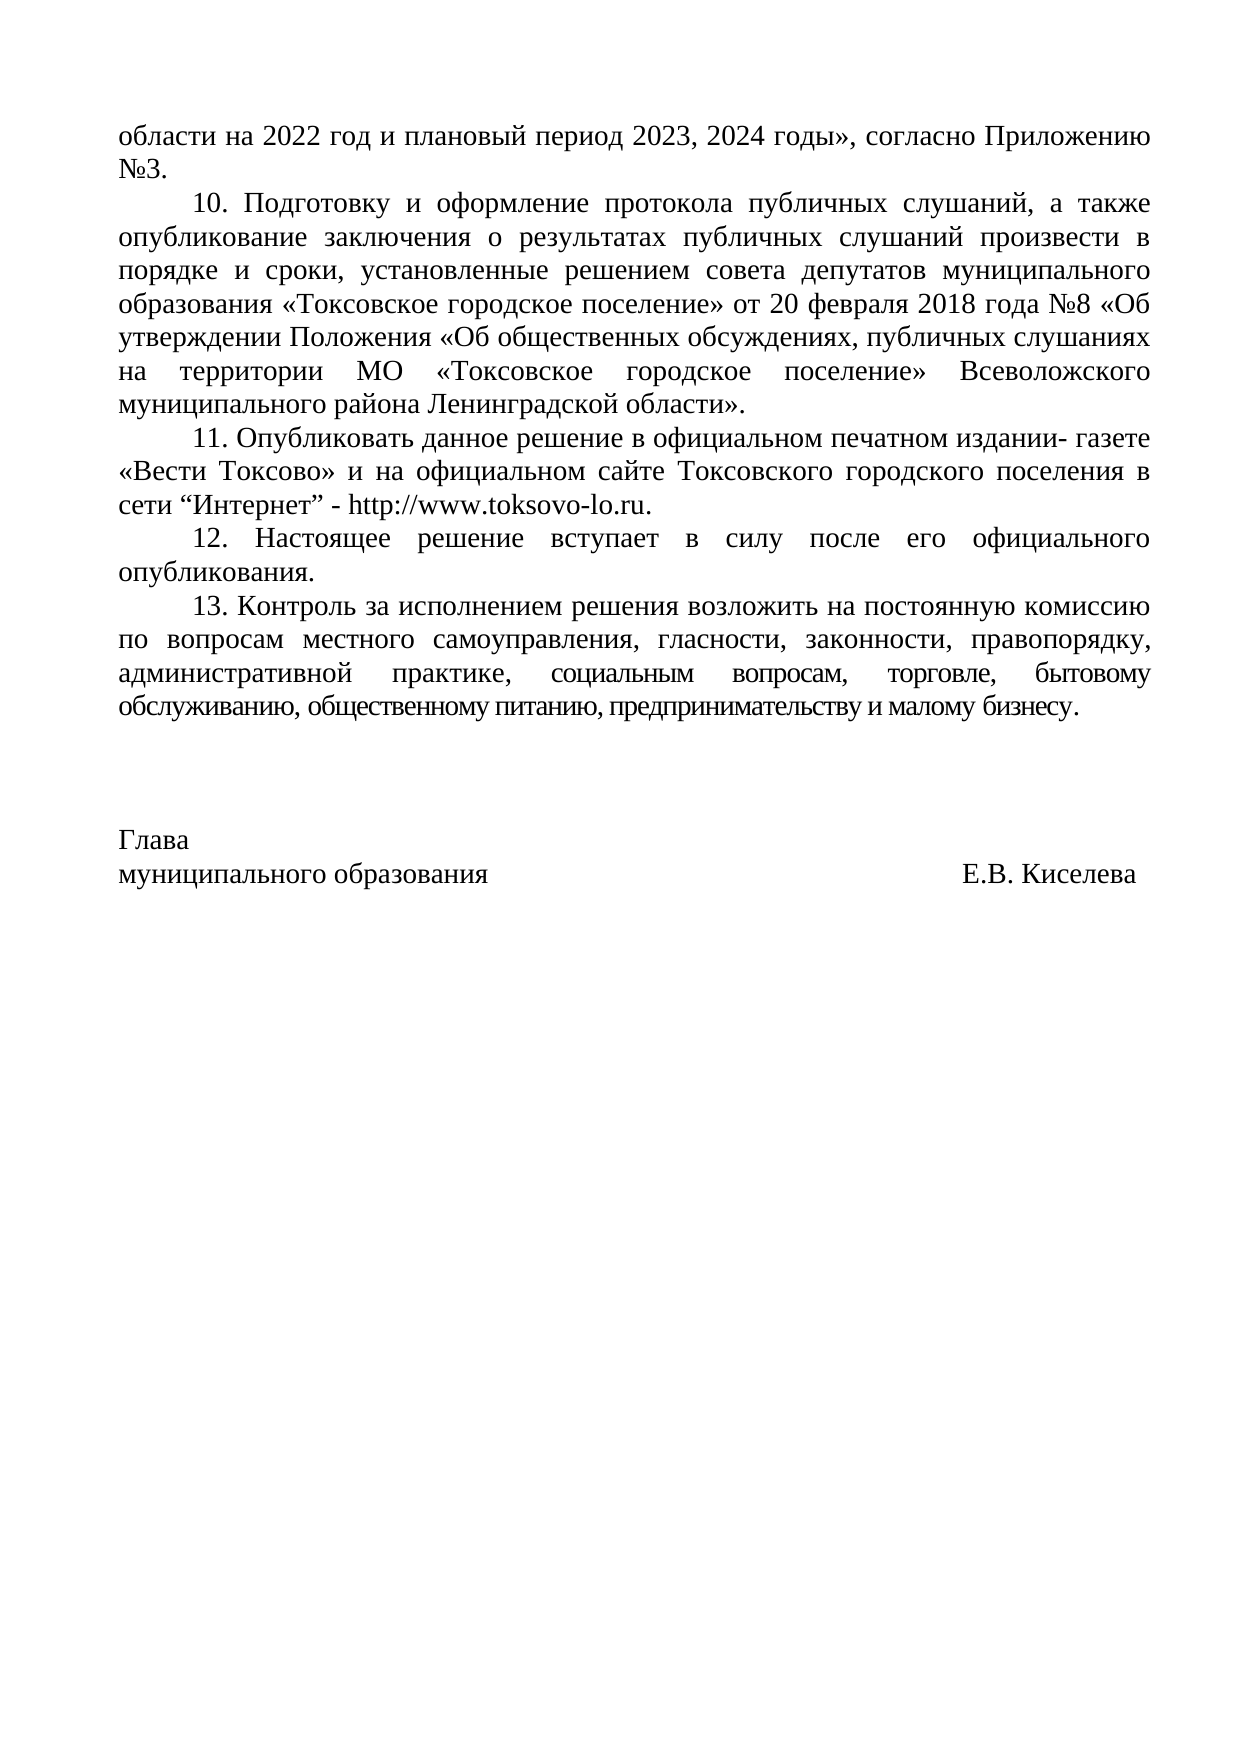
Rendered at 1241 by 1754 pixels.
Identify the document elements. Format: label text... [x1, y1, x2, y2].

text Глава [118, 822, 1152, 856]
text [118, 118, 1152, 185]
text 11. Опубликовать данное решение в официальном печатном издании- газете «Вести Токсово» и на официальном сайте Токсовского городского поселения в сети “Интернет” - http://www.toksovo-lo.ru. [118, 420, 1152, 521]
text 13. Контроль за исполнением решения возложить на постоянную комиссию по вопросам местного самоуправления, гласности, законности, правопорядку, административной практике, социальным вопросам, торговле, бытовому обслуживанию, общественному питанию, предпринимательству и малому бизнесу. [118, 588, 1152, 722]
text муниципального образования Е.В. Киселева [118, 856, 1152, 889]
text 12. Настоящее решение вступает в силу после его официального опубликования. [118, 521, 1152, 588]
text 10. Подготовку и оформление протокола публичных слушаний, а также опубликование заключения о результатах публичных слушаний произвести в порядке и сроки, установленные решением совета депутатов муниципального образования «Токсовское городское поселение» от 20 февраля 2018 года №8 «Об утверждении Положения «Об общественных обсуждениях, публичных слушаниях на территории МО «Токсовское городское поселение» Всеволожского муниципального района Ленинградской области». [118, 185, 1152, 420]
